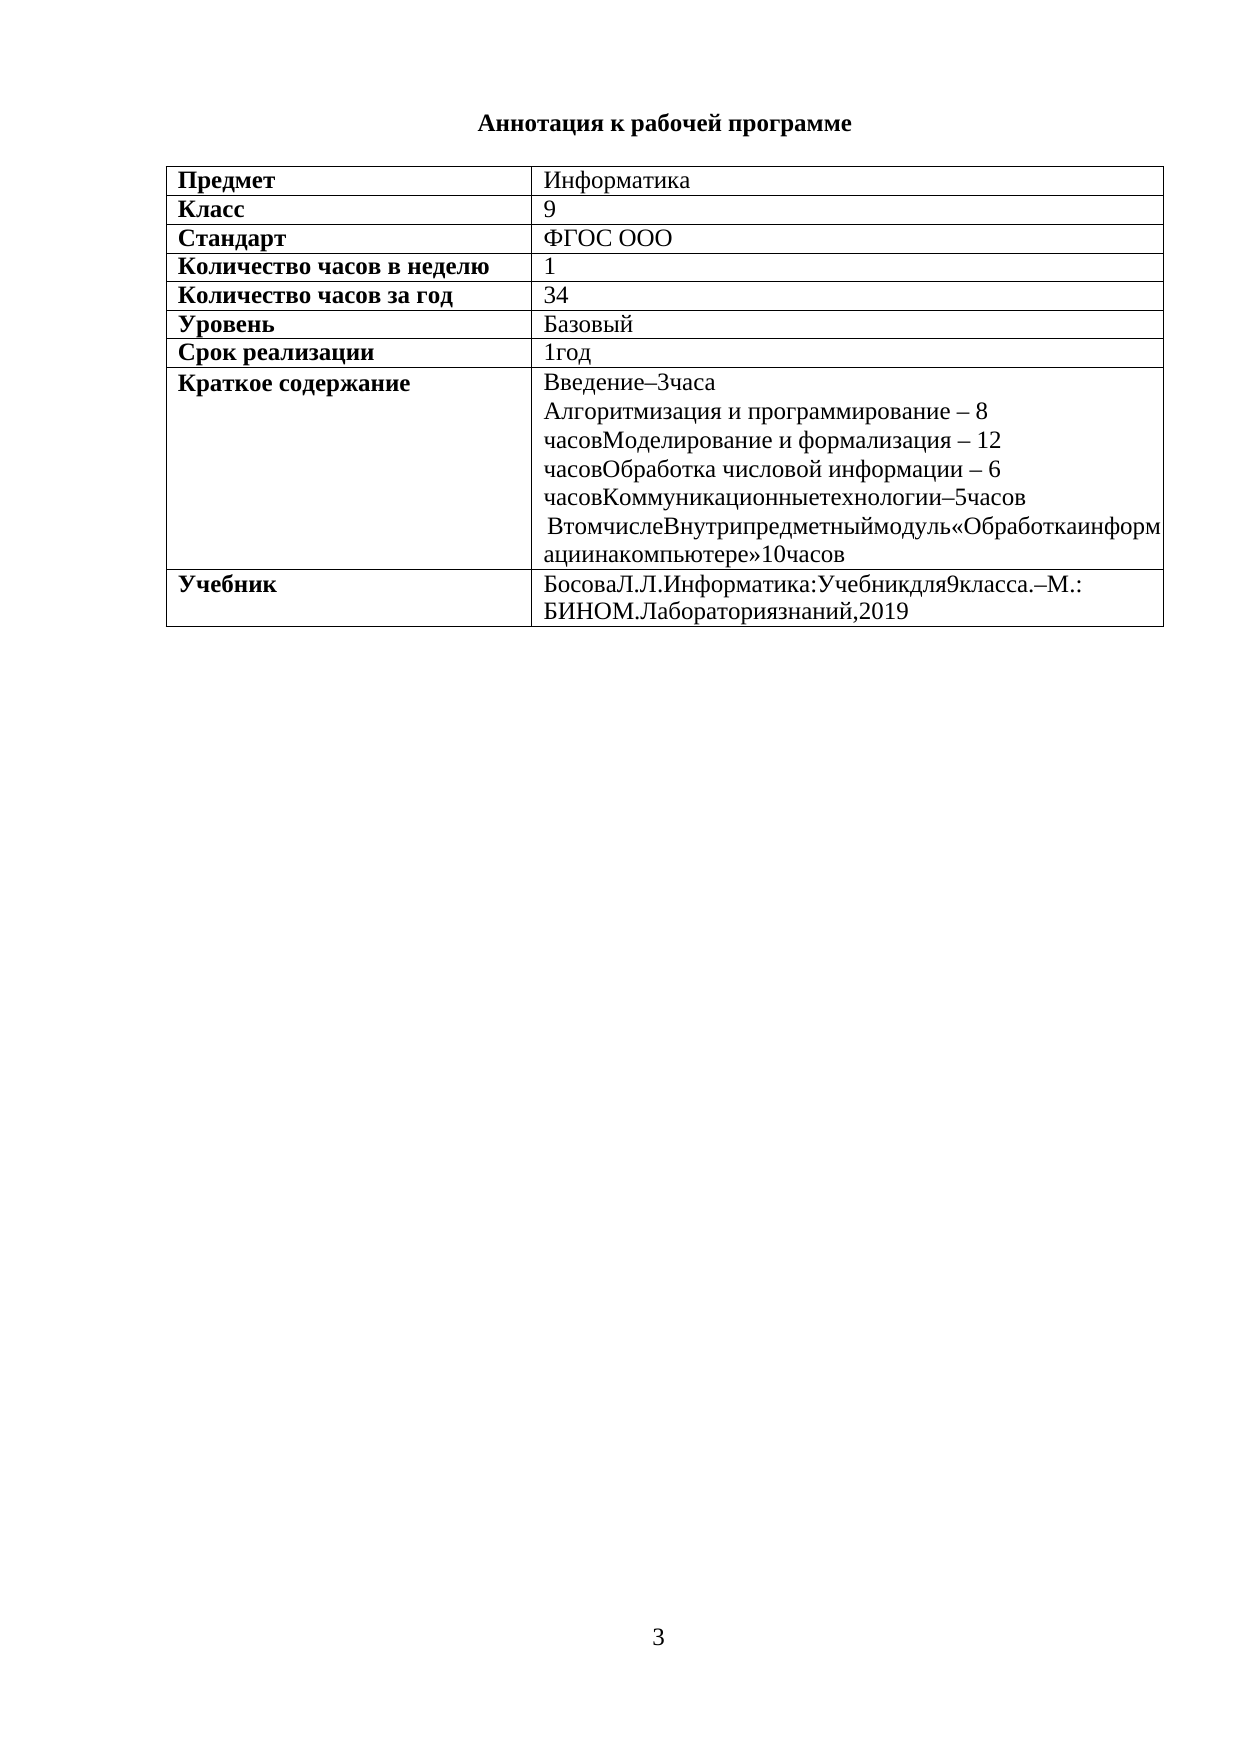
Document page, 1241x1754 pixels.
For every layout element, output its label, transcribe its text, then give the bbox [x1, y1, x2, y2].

table_cell Уровень [167, 311, 531, 338]
table_cell Учебник [167, 570, 531, 626]
table_cell 1 [532, 254, 1163, 281]
table_cell ФГОС ООО [532, 225, 1163, 252]
table_header Предмет [167, 167, 531, 195]
table_cell БосоваЛ.Л.Информатика:Учебникдля9класса.–М.: БИНОМ.Лабораториязнаний,2019 [532, 570, 1163, 626]
subtitle Аннотация к рабочей программе [476, 108, 853, 137]
table_cell Краткое содержание [167, 368, 531, 569]
table_cell Срок реализации [167, 339, 531, 367]
table_header Информатика [532, 167, 1163, 195]
table_cell Стандарт [167, 225, 531, 252]
table_cell Класс [167, 196, 531, 224]
table_cell 34 [532, 282, 1163, 310]
table_cell Количество часов в неделю [167, 254, 531, 281]
table_cell Введение–3часа Алгоритмизация и программирование – 8 часовМоделирование и формализация – 12 часовОбработка числовой информации – 6 часовКоммуникационныетехнологии–5часов ВтомчислеВнутрипредметныймодуль«Обработкаинформациинакомпьютере»10часов [532, 368, 1163, 569]
table_cell Количество часов за год [167, 282, 531, 310]
table_cell 9 [532, 196, 1163, 224]
table_cell 1год [532, 339, 1163, 367]
table_cell Базовый [532, 311, 1163, 338]
